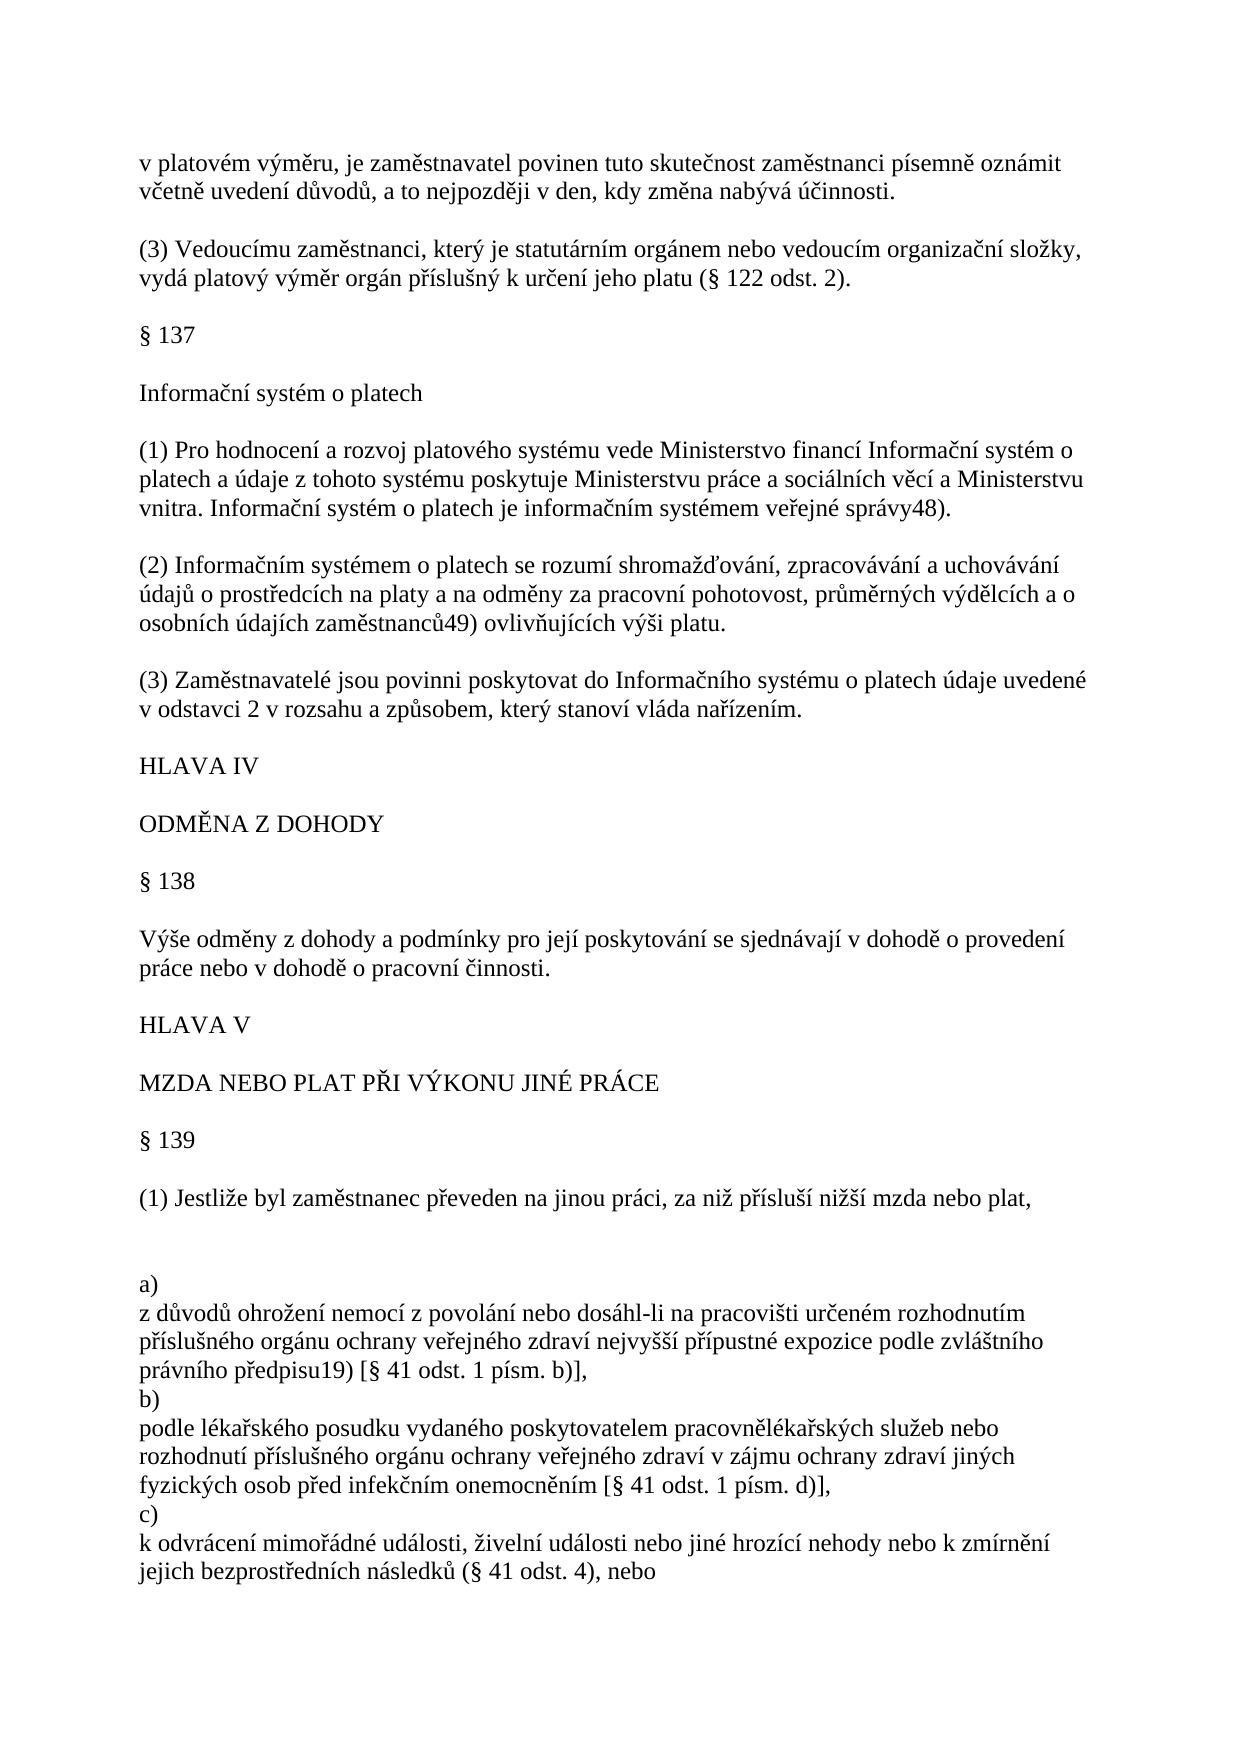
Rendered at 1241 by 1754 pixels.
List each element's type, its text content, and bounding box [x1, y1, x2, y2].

text § 137 [139, 320, 1101, 349]
text Výše odměny z dohody a podmínky pro její poskytování se sjednávají v dohodě o provedení práce nebo v dohodě o pracovní činnosti. [139, 924, 1101, 981]
text Informační systém o platech [139, 378, 1101, 406]
text ODMĚNA Z DOHODY [139, 809, 1101, 838]
text b) [139, 1384, 1101, 1413]
text MZDA NEBO PLAT PŘI VÝKONU JINÉ PRÁCE [139, 1068, 1101, 1096]
text (1) Jestliže byl zaměstnanec převeden na jinou práci, za niž přísluší nižší mzda nebo plat, [139, 1183, 1101, 1211]
text § 139 [139, 1125, 1101, 1154]
text HLAVA V [139, 1010, 1101, 1039]
text z důvodů ohrožení nemocí z povolání nebo dosáhl-li na pracovišti určeném rozhodnutím příslušného orgánu ochrany veřejného zdraví nejvyšší přípustné expozice podle zvláštního právního předpisu19) [§ 41 odst. 1 písm. b)], [139, 1298, 1101, 1384]
text c) [139, 1499, 1101, 1528]
text (1) Pro hodnocení a rozvoj platového systému vede Ministerstvo financí Informační systém o platech a údaje z tohoto systému poskytuje Ministerstvu práce a sociálních věcí a Ministerstvu vnitra. Informační systém o platech je informačním systémem veřejné správy48). [139, 435, 1101, 521]
text HLAVA IV [139, 751, 1101, 780]
text § 138 [139, 866, 1101, 895]
text a) [139, 1269, 1101, 1298]
text (2) Informačním systémem o platech se rozumí shromažďování, zpracovávání a uchovávání údajů o prostředcích na platy a na odměny za pracovní pohotovost, průměrných výdělcích a o osobních údajích zaměstnanců49) ovlivňujících výši platu. [139, 550, 1101, 636]
text (3) Zaměstnavatelé jsou povinni poskytovat do Informačního systému o platech údaje uvedené v odstavci 2 v rozsahu a způsobem, který stanoví vláda nařízením. [139, 665, 1101, 723]
text podle lékařského posudku vydaného poskytovatelem pracovnělékařských služeb nebo rozhodnutí příslušného orgánu ochrany veřejného zdraví v zájmu ochrany zdraví jiných fyzických osob před infekčním onemocněním [§ 41 odst. 1 písm. d)], [139, 1413, 1101, 1499]
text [139, 148, 1101, 205]
text k odvrácení mimořádné události, živelní události nebo jiné hrozící nehody nebo k zmírnění jejich bezprostředních následků (§ 41 odst. 4), nebo [139, 1528, 1101, 1585]
text (3) Vedoucímu zaměstnanci, který je statutárním orgánem nebo vedoucím organizační složky, vydá platový výměr orgán příslušný k určení jeho platu (§ 122 odst. 2). [139, 234, 1101, 291]
